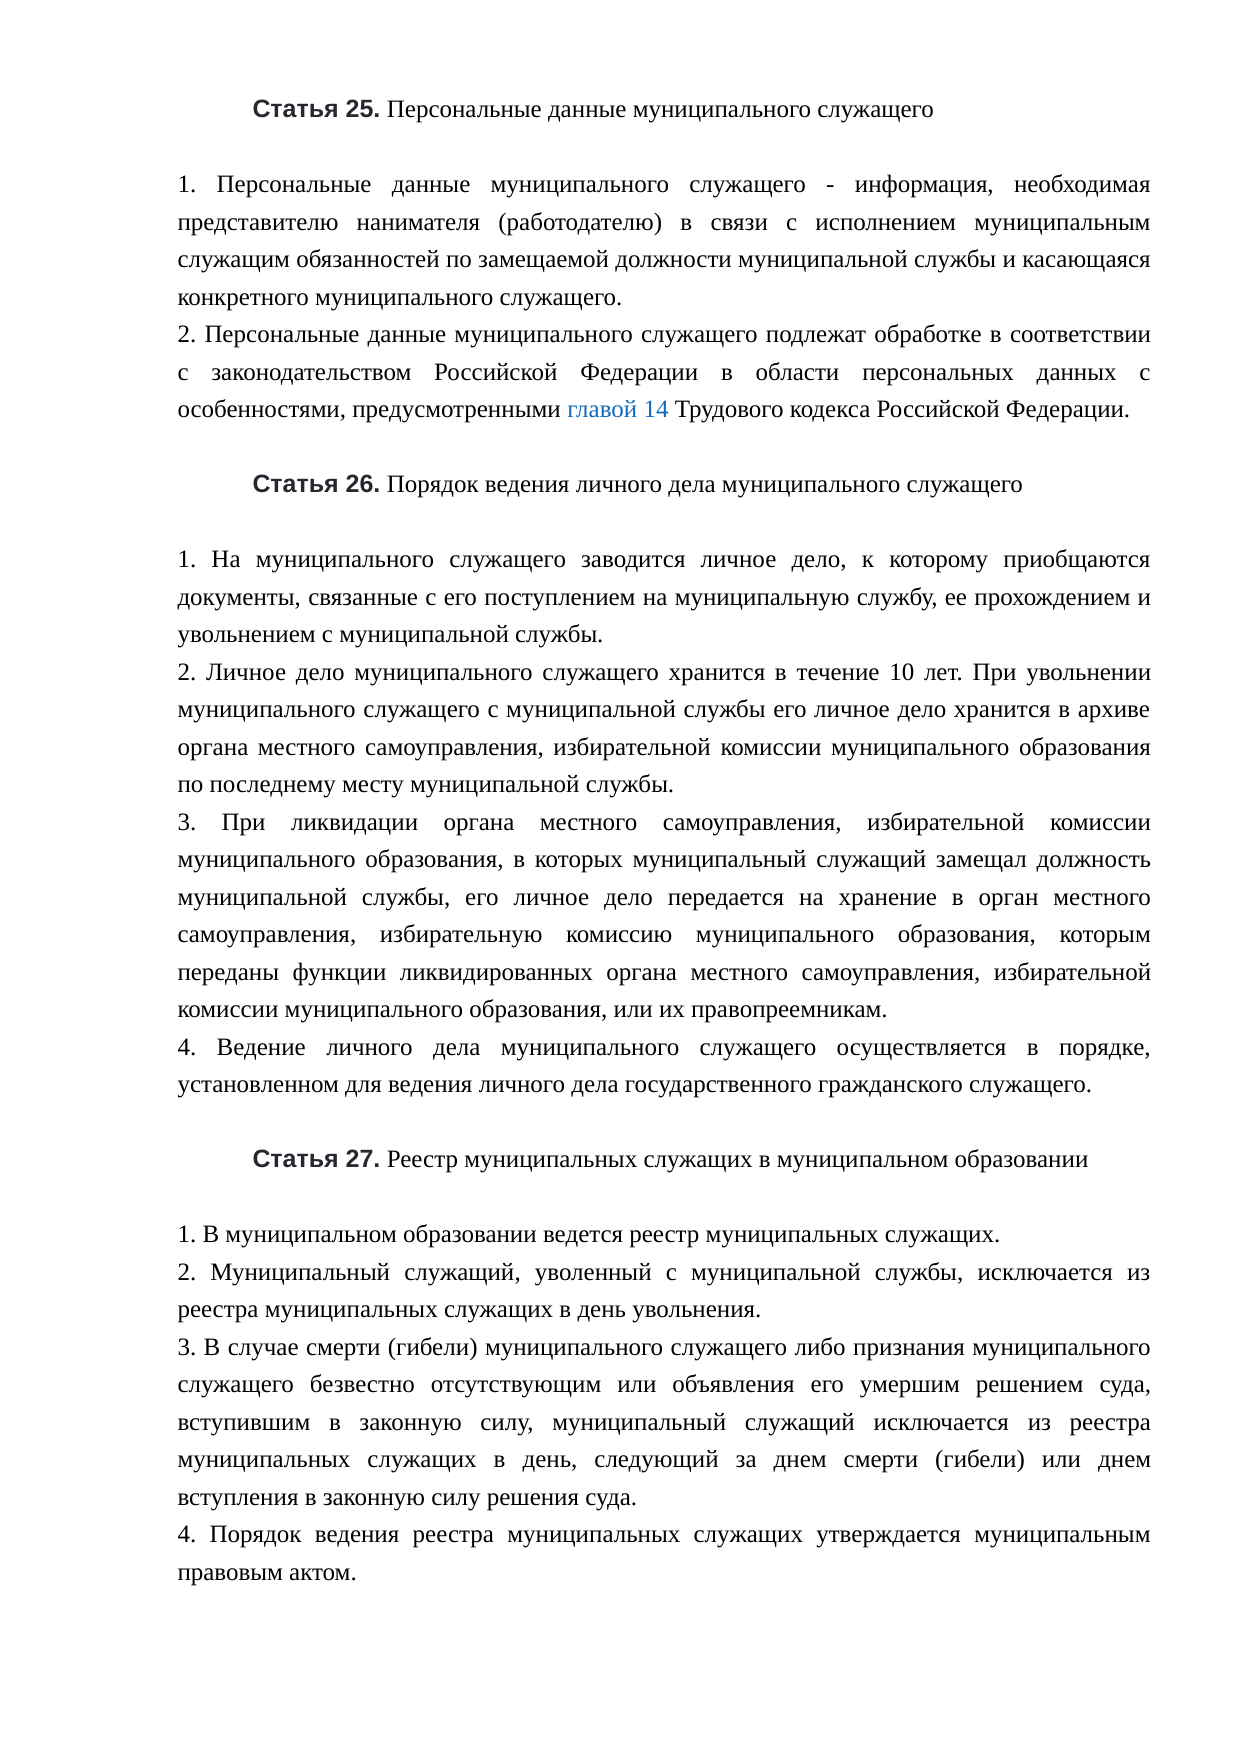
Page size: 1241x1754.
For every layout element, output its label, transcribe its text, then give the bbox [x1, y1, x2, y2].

text Статья 26. Порядок ведения личного дела муниципального служащего [252, 465, 1152, 503]
text 1. В муниципальном образовании ведется реестр муниципальных служащих. [177, 1215, 1152, 1253]
text 3. При ликвидации органа местного самоуправления, избирательной комиссии муниципального образования, в которых муниципальный служащий замещал должность муниципальной службы, его личное дело передается на хранение в орган местного самоуправления, избирательную комиссию муниципального образования, которым переданы функции ликвидированных органа местного самоуправления, избирательной комиссии муниципального образования, или их правопреемникам. [177, 803, 1152, 1028]
text 4. Ведение личного дела муниципального служащего осуществляется в порядке, установленном для ведения личного дела государственного гражданского служащего. [177, 1028, 1152, 1103]
text 1. Персональные данные муниципального служащего - информация, необходимая представителю нанимателя (работодателю) в связи с исполнением муниципальным служащим обязанностей по замещаемой должности муниципальной службы и касающаяся конкретного муниципального служащего. [177, 165, 1152, 315]
text Статья 27. Реестр муниципальных служащих в муниципальном образовании [252, 1140, 1152, 1178]
text 4. Порядок ведения реестра муниципальных служащих утверждается муниципальным правовым актом. [177, 1515, 1152, 1590]
text 1. На муниципального служащего заводится личное дело, к которому приобщаются документы, связанные с его поступлением на муниципальную службу, ее прохождением и увольнением с муниципальной службы. [177, 540, 1152, 653]
text 2. Персональные данные муниципального служащего подлежат обработке в соответствии с законодательством Российской Федерации в области персональных данных с особенностями, предусмотренными главой 14 Трудового кодекса Российской Федерации. [177, 315, 1152, 428]
text Статья 25. Персональные данные муниципального служащего [252, 90, 1152, 128]
text 2. Муниципальный служащий, уволенный с муниципальной службы, исключается из реестра муниципальных служащих в день увольнения. [177, 1253, 1152, 1328]
text 3. В случае смерти (гибели) муниципального служащего либо признания муниципального служащего безвестно отсутствующим или объявления его умершим решением суда, вступившим в законную силу, муниципальный служащий исключается из реестра муниципальных служащих в день, следующий за днем смерти (гибели) или днем вступления в законную силу решения суда. [177, 1328, 1152, 1515]
text 2. Личное дело муниципального служащего хранится в течение 10 лет. При увольнении муниципального служащего с муниципальной службы его личное дело хранится в архиве органа местного самоуправления, избирательной комиссии муниципального образования по последнему месту муниципальной службы. [177, 653, 1152, 803]
